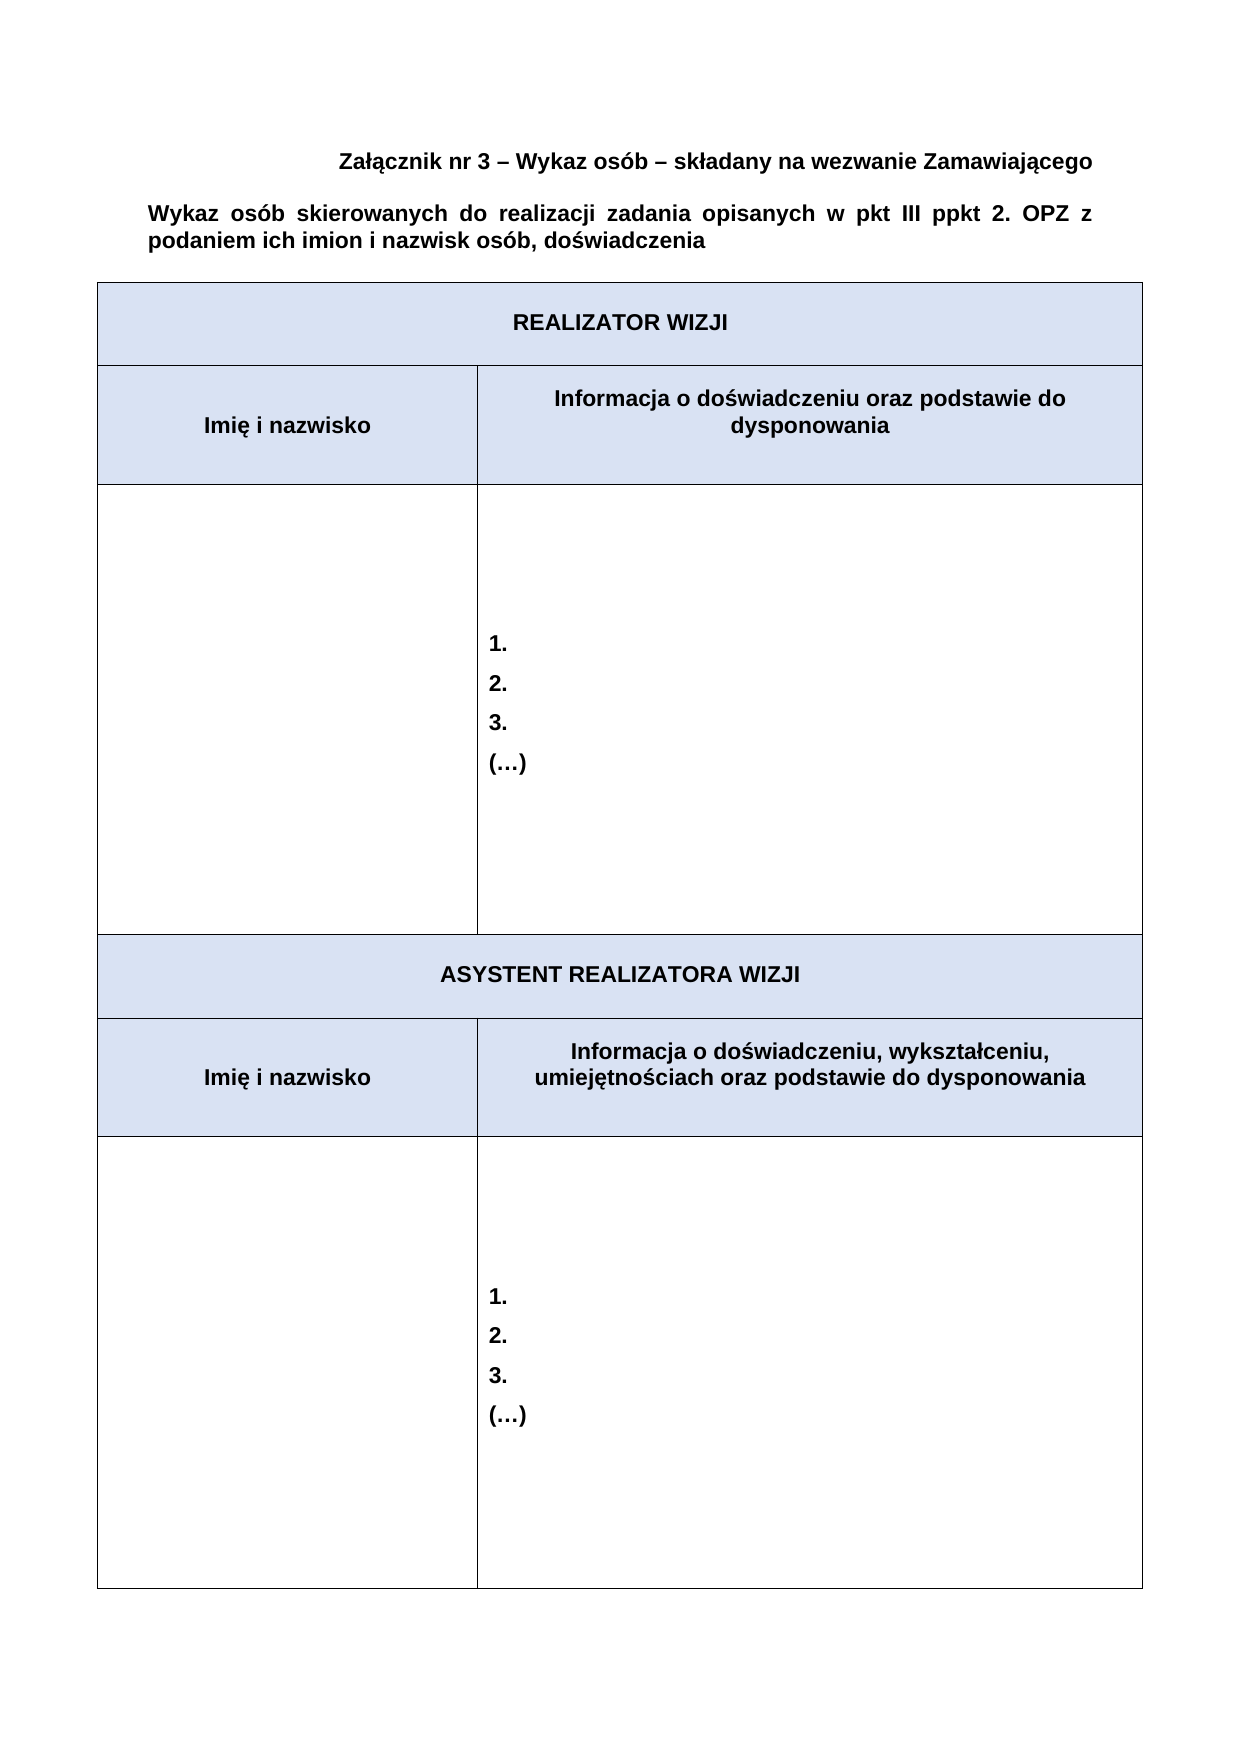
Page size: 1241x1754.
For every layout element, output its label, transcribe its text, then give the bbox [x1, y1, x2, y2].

table_cell Imię i nazwisko [98, 1019, 477, 1136]
table_cell Imię i nazwisko [98, 366, 477, 484]
table_header REALIZATOR WIZJI [98, 283, 1142, 365]
table_cell [98, 1137, 477, 1588]
text Wykaz osób skierowanych do realizacji zadania opisanych w pkt III ppkt 2. OPZ z podaniem ich imion i nazwisk osób, doświadczenia [148, 200, 1093, 253]
text Załącznik nr 3 – Wykaz osób – składany na wezwanie Zamawiającego [148, 148, 1093, 174]
table_cell Informacja o doświadczeniu oraz podstawie do dysponowania [478, 366, 1142, 484]
table_cell Informacja o doświadczeniu, wykształceniu, umiejętnościach oraz podstawie do dysponowania [478, 1019, 1142, 1136]
table_cell [98, 485, 477, 934]
table_cell 1. 2. 3. (…) [478, 485, 1142, 934]
table_cell ASYSTENT REALIZATORA WIZJI [98, 935, 1142, 1018]
table_cell 1. 2. 3. (…) [478, 1137, 1142, 1588]
